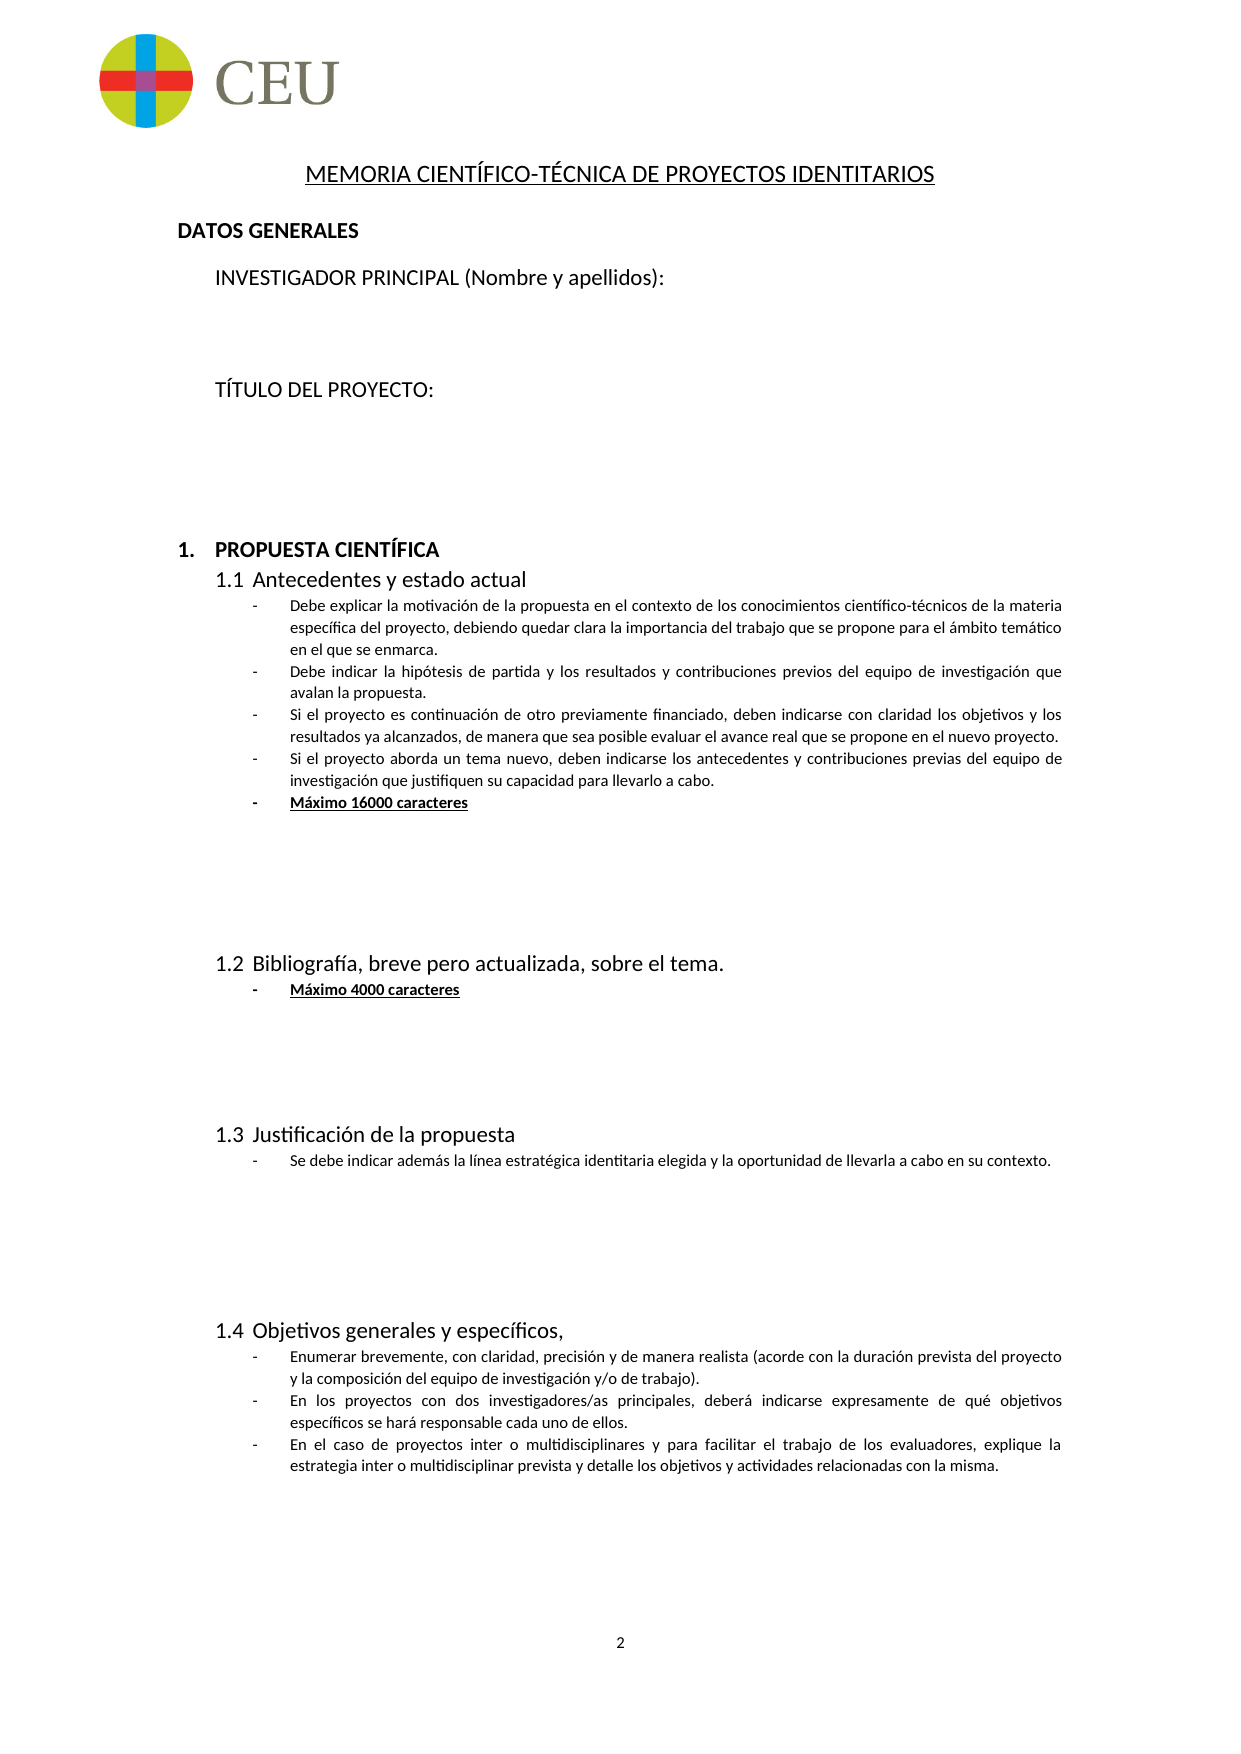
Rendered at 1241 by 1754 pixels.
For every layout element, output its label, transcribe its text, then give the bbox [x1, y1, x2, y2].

list Se debe indicar además la línea estratégica identitaria elegida y la oportunidad de llevarla a cabo en su contexto. [252, 1151, 1063, 1171]
list Enumerar brevemente, con claridad, precisión y de manera realista (acorde con la duración prevista del proyecto y la composición del equipo de investigación y/o de trabajo). [252, 1346, 1063, 1388]
text INVESTIGADOR PRINCIPAL (Nombre y apellidos): [215, 263, 1063, 291]
list PROPUESTA CIENTÍFICA [177, 535, 1063, 563]
list Si el proyecto es continuación de otro previamente financiado, deben indicarse con claridad los objetivos y los resultados ya alcanzados, de manera que sea posible evaluar el avance real que se propone en el nuevo proyecto. [252, 705, 1063, 747]
list En el caso de proyectos inter o multidisciplinares y para facilitar el trabajo de los evaluadores, explique la estrategia inter o multidisciplinar prevista y detalle los objetivos y actividades relacionadas con la misma. [252, 1434, 1063, 1476]
list Antecedentes y estado actual [215, 565, 1063, 593]
list Debe explicar la motivación de la propuesta en el contexto de los conocimientos científico-técnicos de la materia específica del proyecto, debiendo quedar clara la importancia del trabajo que se propone para el ámbito temático en el que se enmarca. [252, 595, 1063, 659]
list Si el proyecto aborda un tema nuevo, deben indicarse los antecedentes y contribuciones previas del equipo de investigación que justifiquen su capacidad para llevarlo a cabo. [252, 748, 1063, 791]
list Bibliografía, breve pero actualizada, sobre el tema. [215, 949, 1063, 977]
list Justificación de la propuesta [215, 1120, 1063, 1148]
list Máximo 16000 caracteres [252, 792, 1063, 812]
picture [1, 1, 372, 158]
text DATOS GENERALES [177, 216, 1063, 244]
text TÍTULO DEL PROYECTO: [215, 376, 1063, 404]
list Debe indicar la hipótesis de partida y los resultados y contribuciones previos del equipo de investigación que avalan la propuesta. [252, 661, 1063, 703]
list En los proyectos con dos investigadores/as principales, deberá indicarse expresamente de qué objetivos específicos se hará responsable cada uno de ellos. [252, 1390, 1063, 1432]
list Máximo 4000 caracteres [252, 980, 1063, 1000]
list Objetivos generales y específicos, [215, 1316, 1063, 1344]
